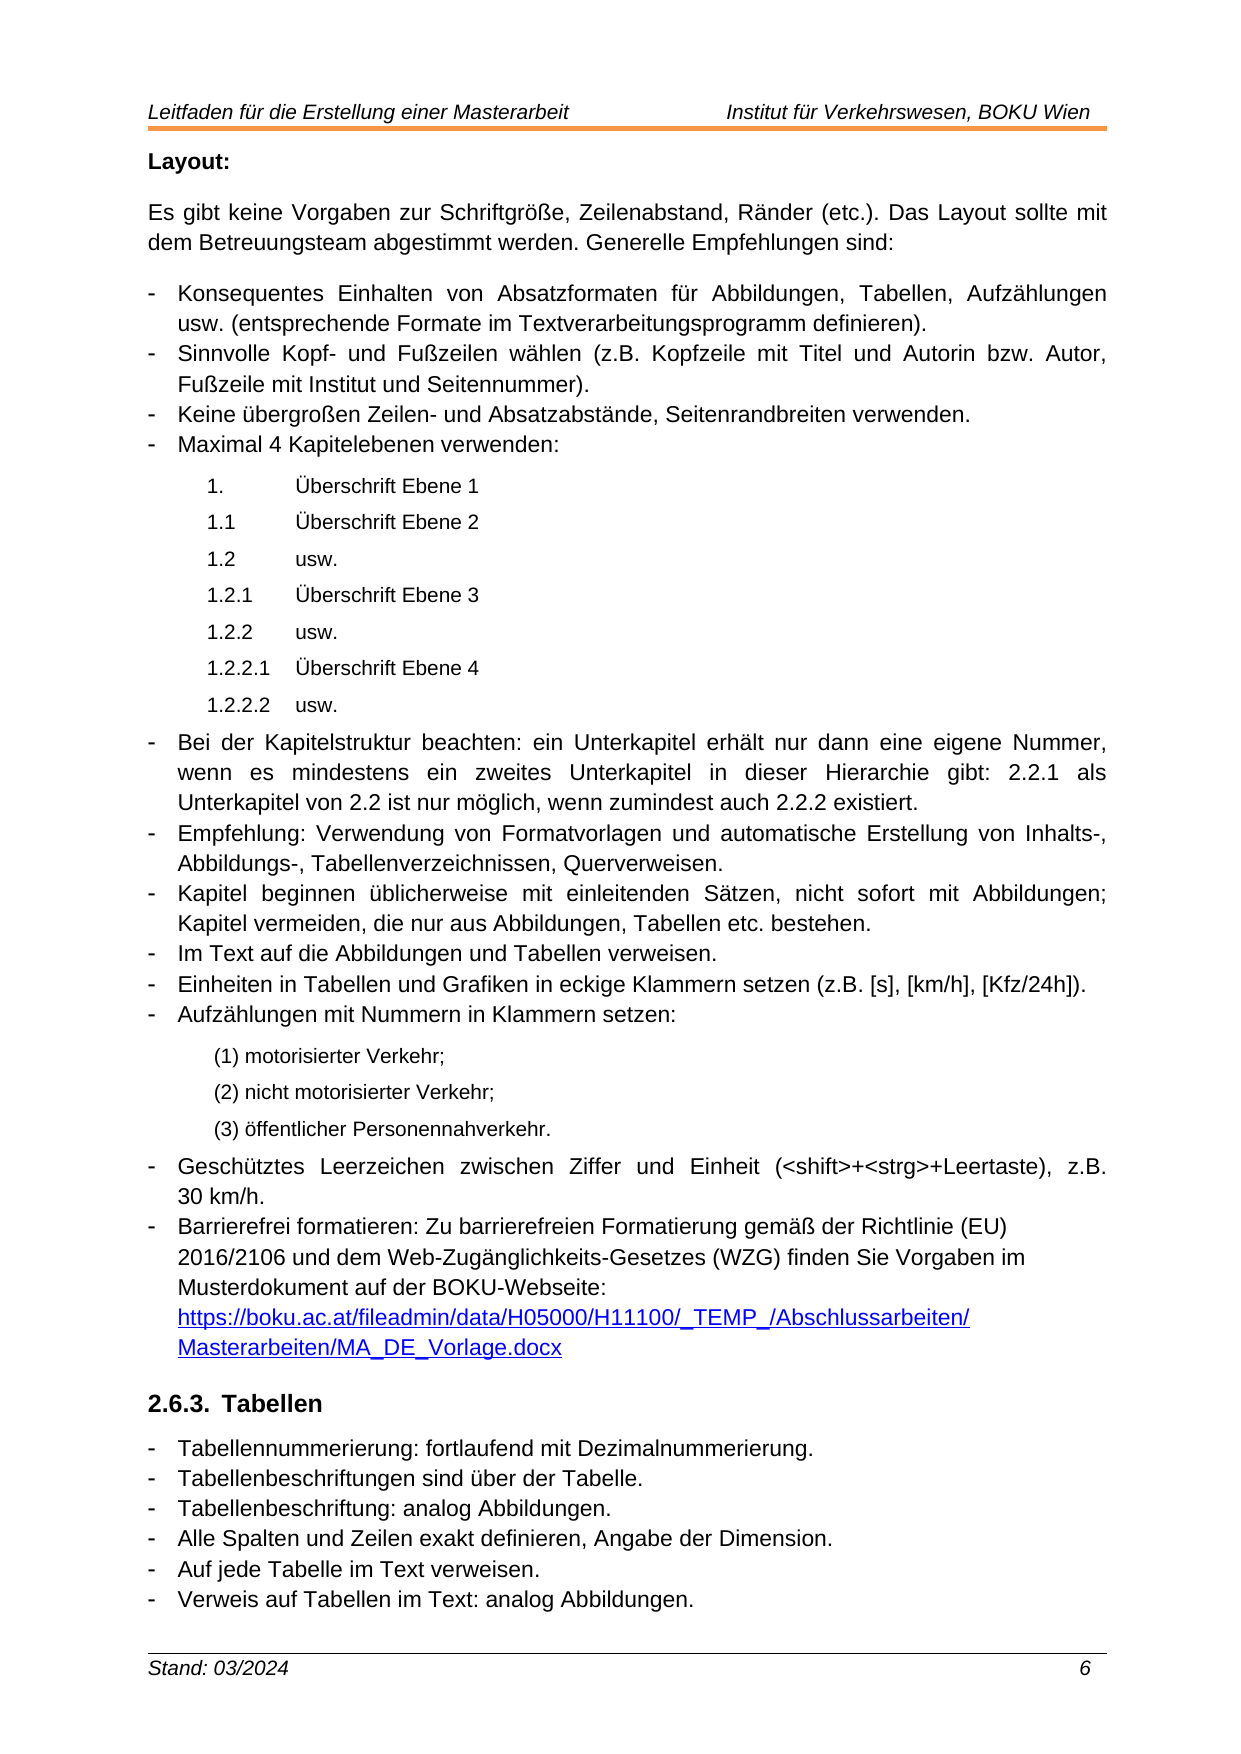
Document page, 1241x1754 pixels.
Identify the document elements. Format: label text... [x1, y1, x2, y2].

list Im Text auf die Abbildungen und Tabellen verweisen. [148, 940, 1107, 967]
list Sinnvolle Kopf- und Fußzeilen wählen (z.B. Kopfzeile mit Titel und Autorin bzw. Autor, Fußzeile mit Institut und Seitennummer). [148, 340, 1107, 397]
list Barrierefrei formatieren: Zu barrierefreien Formatierung gemäß der Richtlinie (EU) 2016/2106 und dem Web-Zugänglichkeits-Gesetzes (WZG) finden Sie Vorgaben im Musterdokument auf der BOKU-Webseite: https://boku.ac.at/fileadmin/data/H05000/H11100/_TEMP_/Abschlussarbeiten/Masterarbeiten/MA_DE_Vorlage.docx [148, 1213, 1107, 1360]
list Einheiten in Tabellen und Grafiken in eckige Klammern setzen (z.B. [s], [km/h], [Kfz/24h]). [148, 971, 1107, 997]
list Empfehlung: Verwendung von Formatvorlagen und automatische Erstellung von Inhalts-, Abbildungs-, Tabellenverzeichnissen, Querverweisen. [148, 819, 1107, 876]
text (2) nicht motorisierter Verkehr; [177, 1080, 1107, 1104]
list Tabellenbeschriftung: analog Abbildungen. [148, 1495, 1107, 1522]
list Maximal 4 Kapitelebenen verwenden: [148, 431, 1107, 457]
text 1.2.2 usw. [148, 619, 1107, 643]
list Tabellennummerierung: fortlaufend mit Dezimalnummerierung. [148, 1435, 1107, 1461]
list Auf jede Tabelle im Text verweisen. [148, 1556, 1107, 1582]
text 1.2.1 Überschrift Ebene 3 [148, 583, 1107, 607]
text (3) öffentlicher Personennahverkehr. [177, 1116, 1107, 1140]
text 1. Überschrift Ebene 1 [148, 474, 1107, 498]
list Verweis auf Tabellen im Text: analog Abbildungen. [148, 1586, 1107, 1612]
text 1.1 Überschrift Ebene 2 [148, 510, 1107, 534]
text 1.2 usw. [148, 547, 1107, 571]
subtitle Tabellen [148, 1389, 1107, 1418]
list Tabellenbeschriftungen sind über der Tabelle. [148, 1465, 1107, 1491]
text Layout: [148, 148, 1107, 174]
text (1) motorisierter Verkehr; [177, 1043, 1107, 1067]
list Konsequentes Einhalten von Absatzformaten für Abbildungen, Tabellen, Aufzählungen usw. (entsprechende Formate im Textverarbeitungsprogramm definieren). [148, 280, 1107, 336]
list Aufzählungen mit Nummern in Klammern setzen: [148, 1001, 1107, 1027]
text 1.2.2.1 Überschrift Ebene 4 [148, 656, 1107, 680]
list Kapitel beginnen üblicherweise mit einleitenden Sätzen, nicht sofort mit Abbildungen; Kapitel vermeiden, die nur aus Abbildungen, Tabellen etc. bestehen. [148, 880, 1107, 936]
list Alle Spalten und Zeilen exakt definieren, Angabe der Dimension. [148, 1525, 1107, 1552]
text Es gibt keine Vorgaben zur Schriftgröße, Zeilenabstand, Ränder (etc.). Das Layout sollte mit dem Betreuungsteam abgestimmt werden. Generelle Empfehlungen sind: [148, 199, 1107, 255]
list Keine übergroßen Zeilen- und Absatzabstände, Seitenrandbreiten verwenden. [148, 401, 1107, 427]
list Geschütztes Leerzeichen zwischen Ziffer und Einheit (<shift>+<strg>+Leertaste), z.B. 30 km/h. [148, 1153, 1107, 1209]
text 1.2.2.2 usw. [148, 692, 1107, 716]
list Bei der Kapitelstruktur beachten: ein Unterkapitel erhält nur dann eine eigene Nummer, wenn es mindestens ein zweites Unterkapitel in dieser Hierarchie gibt: 2.2.1 als Unterkapitel von 2.2 ist nur möglich, wenn zumindest auch 2.2.2 existiert. [148, 729, 1107, 816]
